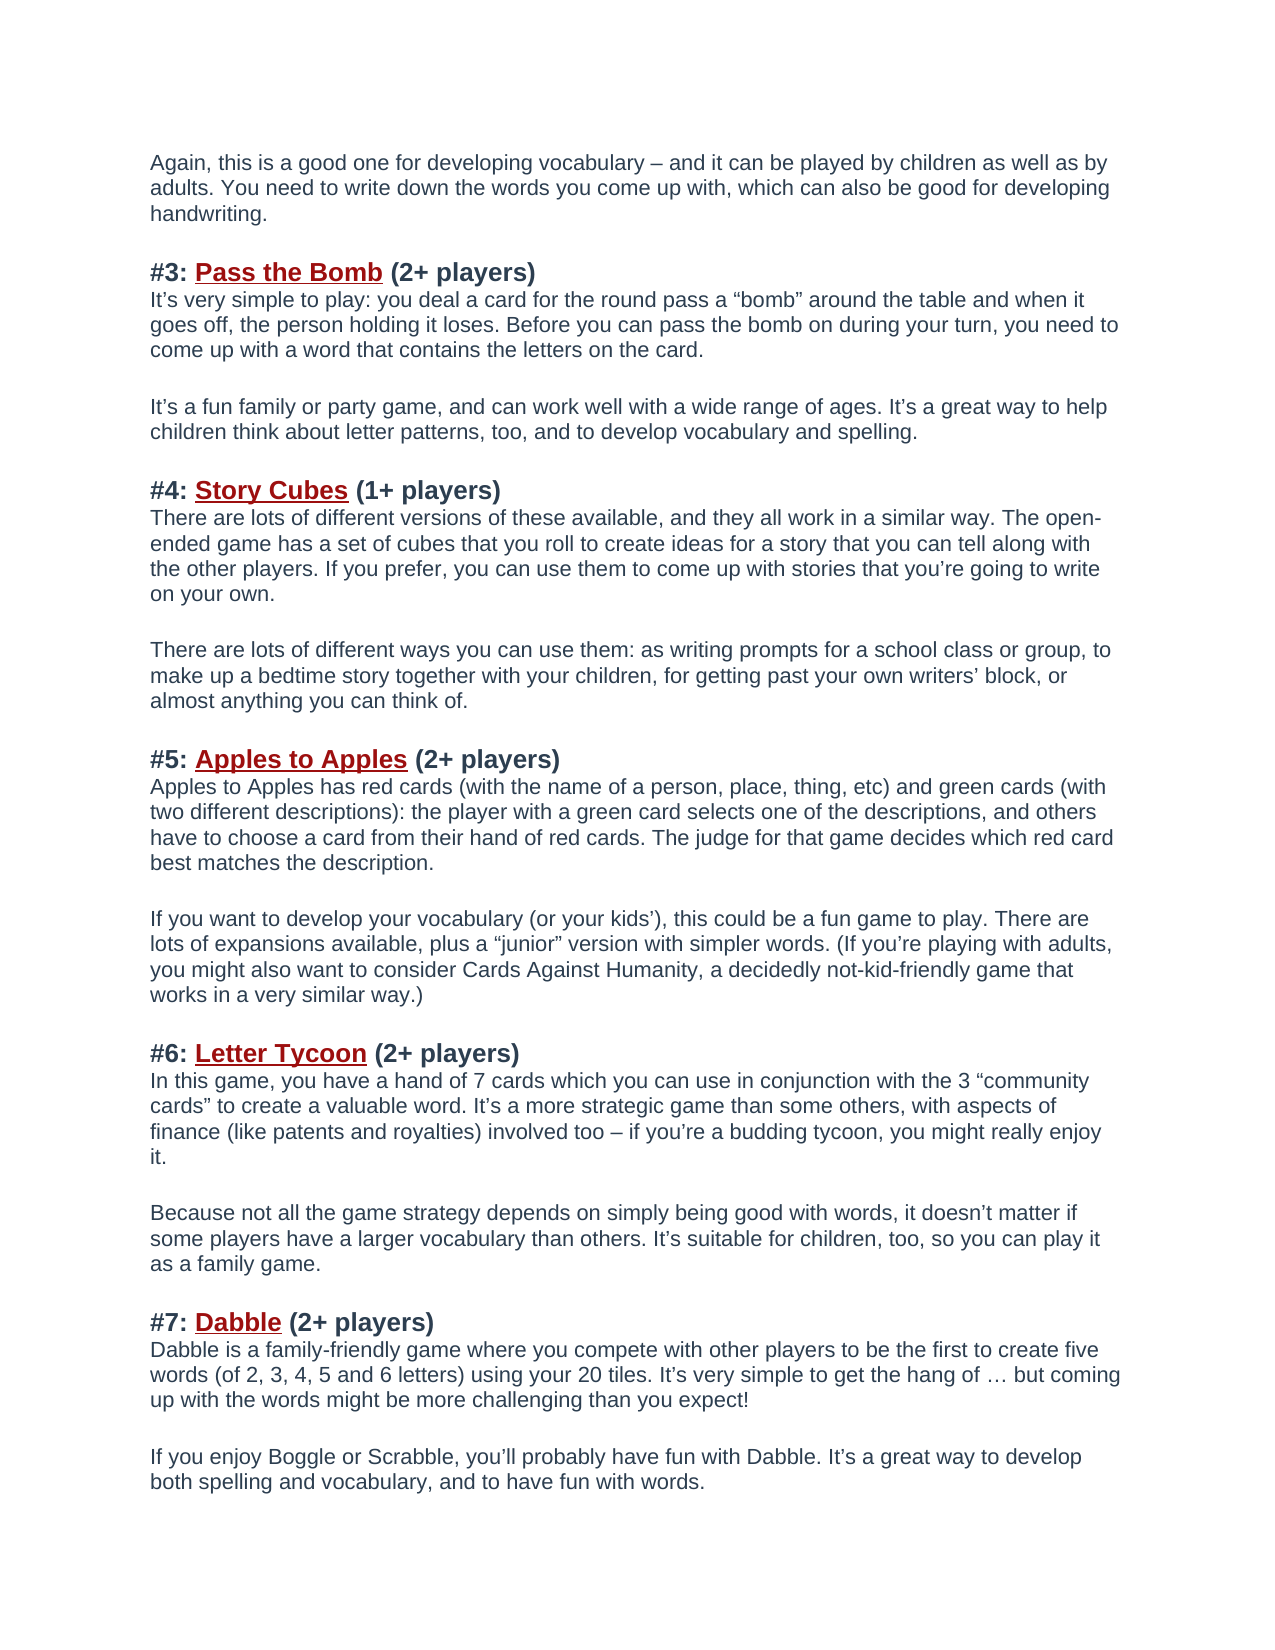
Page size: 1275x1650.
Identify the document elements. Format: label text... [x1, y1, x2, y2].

text Dabble is a family-friendly game where you compete with other players to be the first to create five words (of 2, 3, 4, 5 and 6 letters) using your 20 tiles. It’s very simple to get the hang of … but coming up with the words might be more challenging than you expect! [150, 1337, 1125, 1413]
text If you enjoy Boggle or Scrabble, you’ll probably have fun with Dabble. It’s a great way to develop both spelling and vocabulary, and to have fun with words. [150, 1444, 1125, 1494]
text It’s very simple to play: you deal a card for the round pass a “bomb” around the table and when it goes off, the person holding it loses. Before you can pass the bomb on during your turn, you need to come up with a word that contains the letters on the card. [150, 287, 1125, 362]
text Again, this is a good one for developing vocabulary – and it can be played by children as well as by adults. You need to write down the words you come up with, which can also be good for developing handwriting. [150, 150, 1125, 226]
text #3: Pass the Bomb (2+ players) [150, 257, 1125, 287]
text If you want to develop your vocabulary (or your kids’), this could be a fun game to play. There are lots of expansions available, plus a “junior” version with simpler words. (If you’re playing with adults, you might also want to consider Cards Against Humanity, a decidedly not-kid-friendly game that works in a very similar way.) [150, 906, 1125, 1007]
text #5: Apples to Apples (2+ players) [150, 744, 1125, 774]
text #4: Story Cubes (1+ players) [150, 475, 1125, 505]
text Because not all the game strategy depends on simply being good with words, it doesn’t matter if some players have a larger vocabulary than others. It’s suitable for children, too, so you can play it as a family game. [150, 1200, 1125, 1276]
text #6: Letter Tycoon (2+ players) [150, 1038, 1125, 1068]
text #7: Dabble (2+ players) [150, 1307, 1125, 1337]
text In this game, you have a hand of 7 cards which you can use in conjunction with the 3 “community cards” to create a valuable word. It’s a more strategic game than some others, with aspects of finance (like patents and royalties) involved too – if you’re a budding tycoon, you might really enjoy it. [150, 1068, 1125, 1169]
text It’s a fun family or party game, and can work well with a wide range of ages. It’s a great way to help children think about letter patterns, too, and to develop vocabulary and spelling. [150, 394, 1125, 444]
text There are lots of different ways you can use them: as writing prompts for a school class or group, to make up a bedtime story together with your children, for getting past your own writers’ block, or almost anything you can think of. [150, 637, 1125, 713]
text Apples to Apples has red cards (with the name of a person, place, thing, etc) and green cards (with two different descriptions): the player with a green card selects one of the descriptions, and others have to choose a card from their hand of red cards. The judge for that game decides which red card best matches the description. [150, 774, 1125, 875]
text There are lots of different versions of these available, and they all work in a similar way. The open-ended game has a set of cubes that you roll to create ideas for a story that you can tell along with the other players. If you prefer, you can use them to come up with stories that you’re going to write on your own. [150, 505, 1125, 606]
